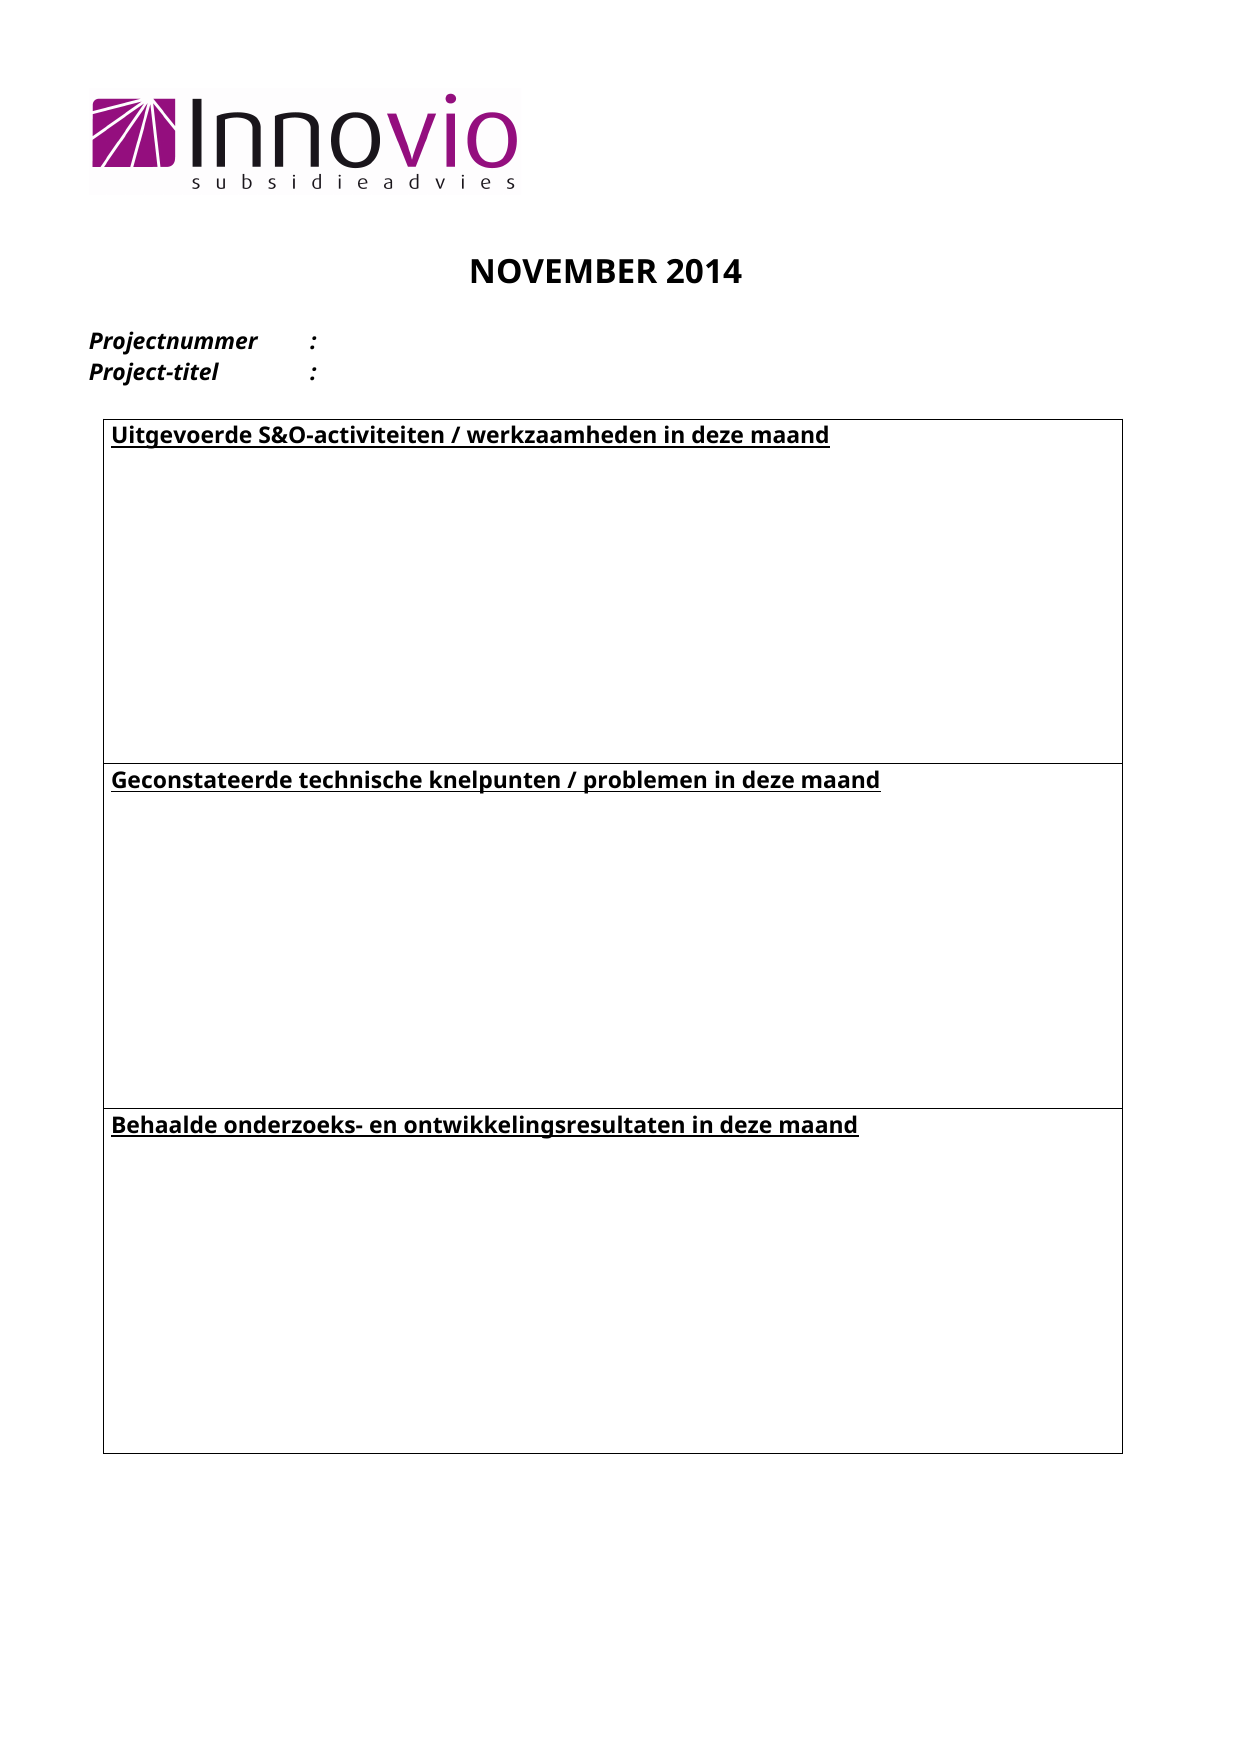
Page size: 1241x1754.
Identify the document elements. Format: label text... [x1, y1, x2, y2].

table_cell Geconstateerde technische knelpunten / problemen in deze maand [104, 764, 1122, 1108]
picture [88, 88, 522, 195]
text Projectnummer : [89, 325, 1122, 356]
table_header Uitgevoerde S&O-activiteiten / werkzaamheden in deze maand [104, 420, 1122, 763]
table_cell Behaalde onderzoeks- en ontwikkelingsresultaten in deze maand [104, 1109, 1122, 1453]
title NOVEMBER 2014 [89, 248, 1122, 293]
text Project-titel : [89, 356, 1122, 387]
